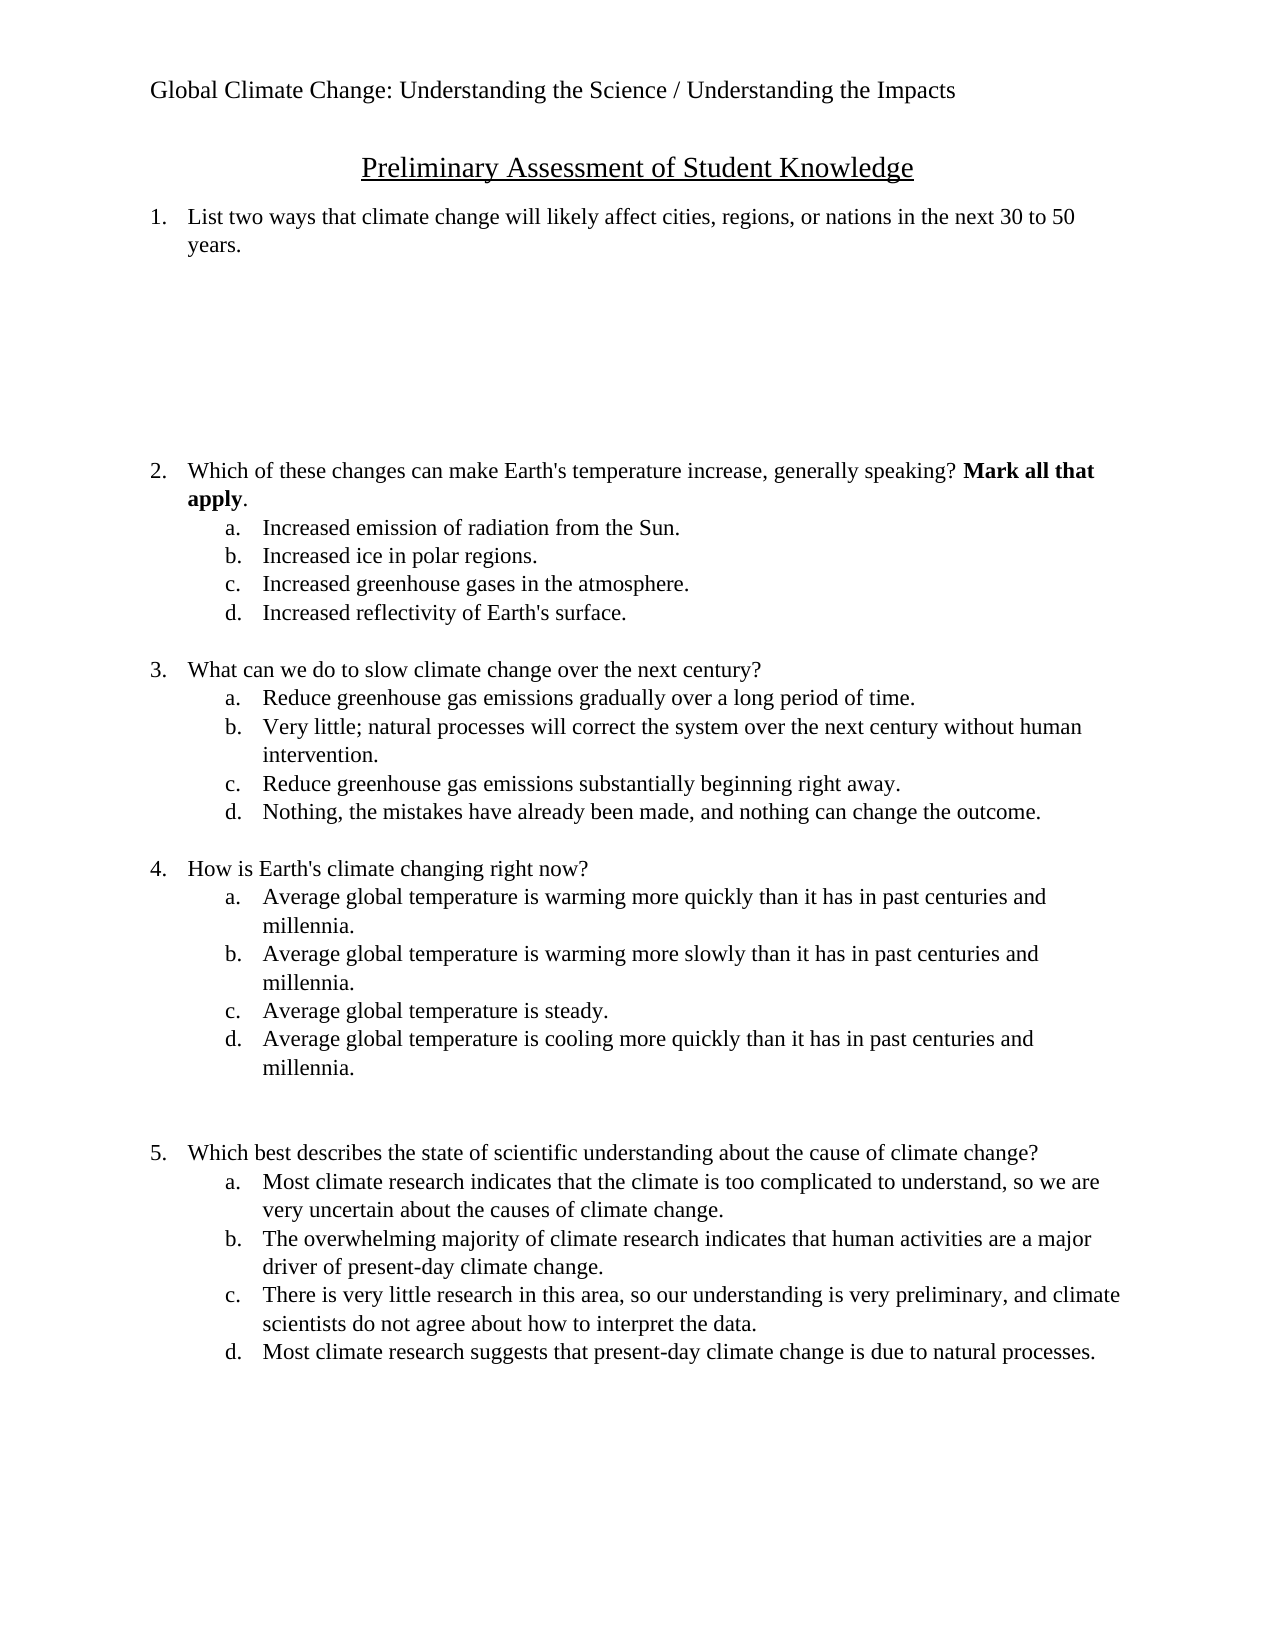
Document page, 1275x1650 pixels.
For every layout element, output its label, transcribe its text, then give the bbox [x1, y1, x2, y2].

list How is Earth's climate changing right now? [150, 855, 1125, 881]
list The overwhelming majority of climate research indicates that human activities are a major driver of present-day climate change. [225, 1224, 1125, 1279]
list Average global temperature is cooling more quickly than it has in past centuries and millennia. [225, 1026, 1125, 1080]
list Increased emission of radiation from the Sun. [225, 514, 1125, 540]
list Increased ice in polar regions. [225, 542, 1125, 568]
list Average global temperature is warming more slowly than it has in past centuries and millennia. [225, 940, 1125, 995]
list Nothing, the mistakes have already been made, and nothing can change the outcome. [225, 798, 1125, 824]
list List two ways that climate change will likely affect cities, regions, or nations in the next 30 to 50 years. [150, 203, 1125, 258]
text Preliminary Assessment of Student Knowledge [150, 150, 1125, 183]
list Reduce greenhouse gas emissions gradually over a long period of time. [225, 684, 1125, 711]
list Average global temperature is steady. [225, 997, 1125, 1023]
list Reduce greenhouse gas emissions substantially beginning right away. [225, 769, 1125, 796]
list Very little; natural processes will correct the system over the next century without human intervention. [225, 713, 1125, 767]
list Most climate research suggests that present-day climate change is due to natural processes. [225, 1338, 1125, 1365]
list Most climate research indicates that the climate is too complicated to understand, so we are very uncertain about the causes of climate change. [225, 1168, 1125, 1222]
list Increased reflectivity of Earth's surface. [225, 599, 1125, 625]
list Which of these changes can make Earth's temperature increase, generally speaking? Mark all that apply. [150, 457, 1125, 512]
list There is very little research in this area, so our understanding is very preliminary, and climate scientists do not agree about how to interpret the data. [225, 1281, 1125, 1336]
list Increased greenhouse gases in the atmosphere. [225, 571, 1125, 597]
list What can we do to slow climate change over the next century? [150, 656, 1125, 682]
list Which best describes the state of scientific understanding about the cause of climate change? [150, 1139, 1125, 1166]
list Average global temperature is warming more quickly than it has in past centuries and millennia. [225, 883, 1125, 938]
